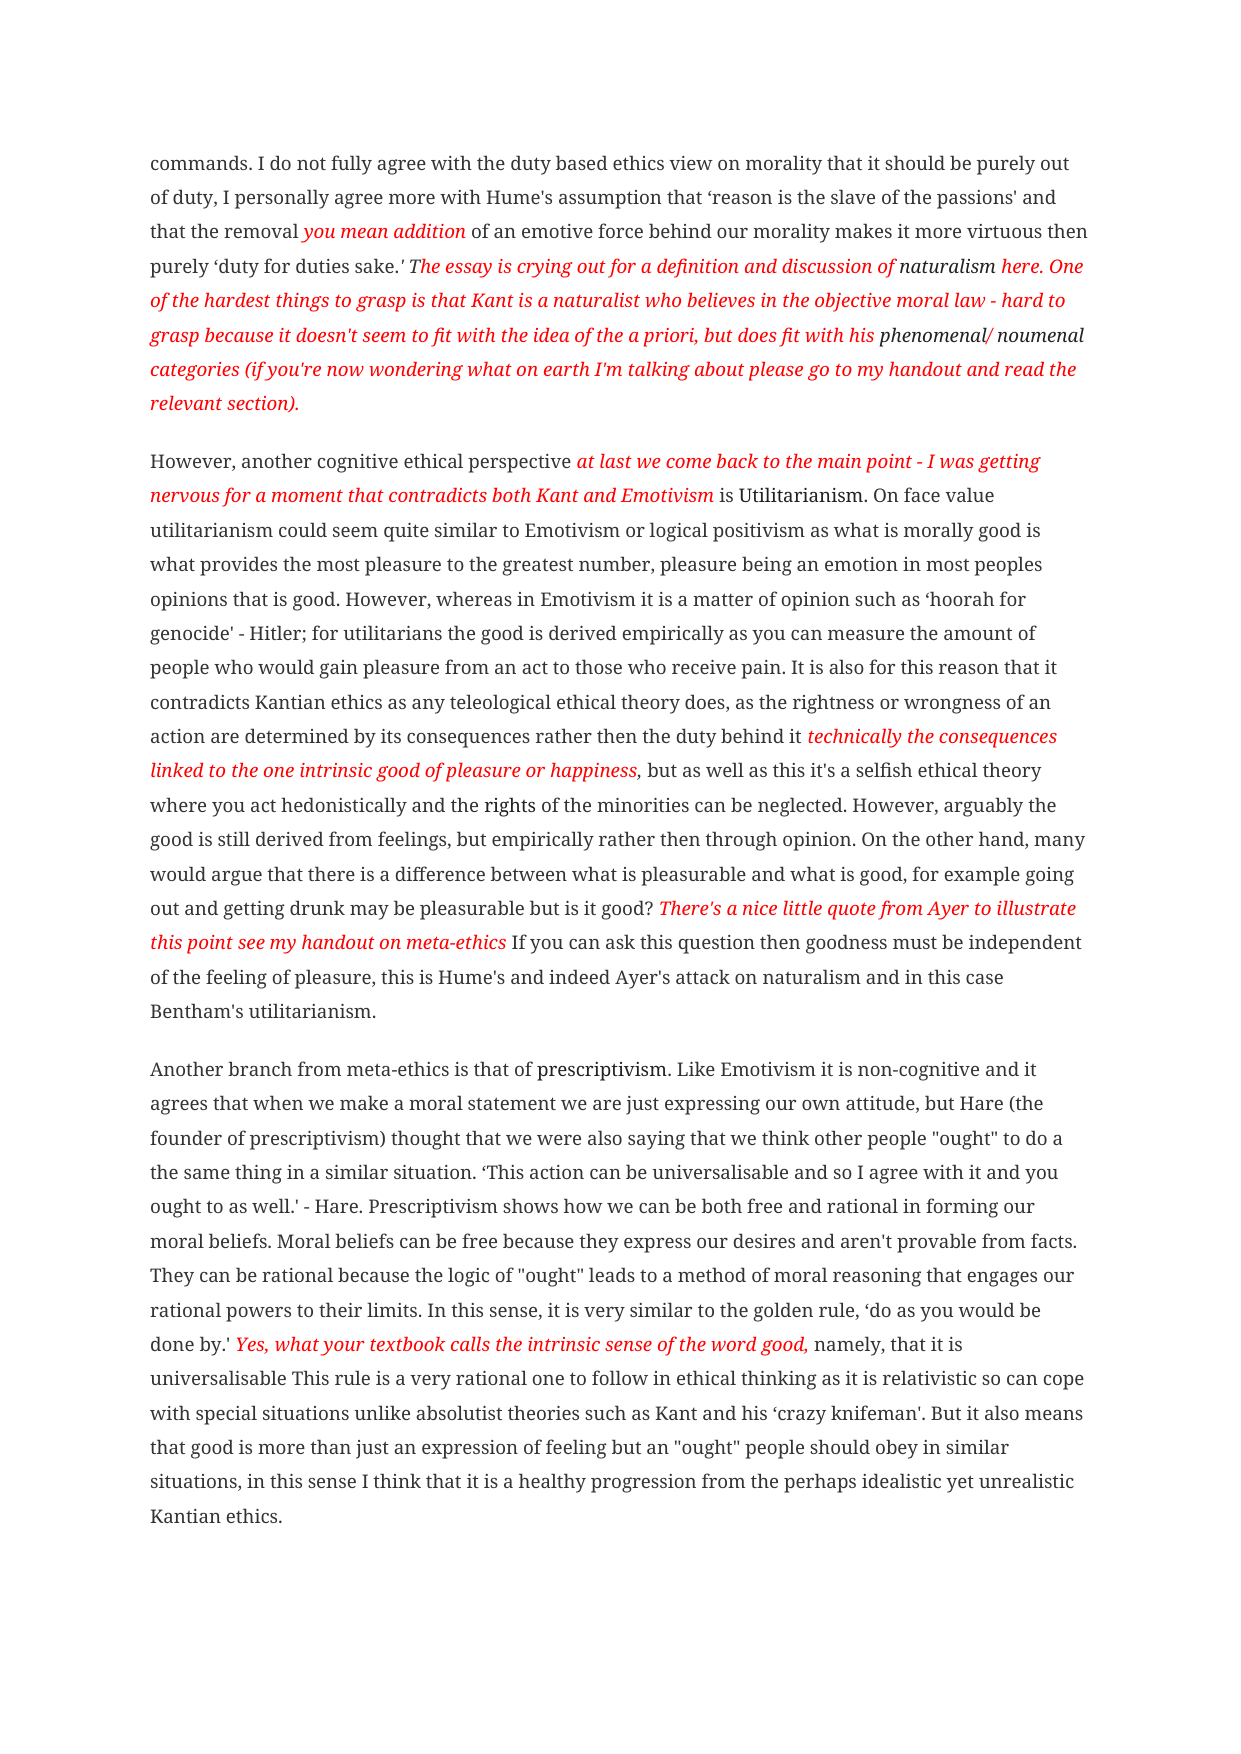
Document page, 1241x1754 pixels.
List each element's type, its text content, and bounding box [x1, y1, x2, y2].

text Another branch from meta-ethics is that of prescriptivism. Like Emotivism it is non-cognitive and it agrees that when we make a moral statement we are just expressing our own attitude, but Hare (the founder of prescriptivism) thought that we were also saying that we think other people "ought" to do a the same thing in a similar situation. ‘This action can be universalisable and so I agree with it and you ought to as well.' - Hare. Prescriptivism shows how we can be both free and rational in forming our moral beliefs. Moral beliefs can be free because they express our desires and aren't provable from facts. They can be rational because the logic of "ought" leads to a method of moral reasoning that engages our rational powers to their limits. In this sense, it is very similar to the golden rule, ‘do as you would be done by.' Yes, what your textbook calls the intrinsic sense of the word good, namely, that it is universalisable This rule is a very rational one to follow in ethical thinking as it is relativistic so can cope with special situations unlike absolutist theories such as Kant and his ‘crazy knifeman'. But it also means that good is more than just an expression of feeling but an "ought" people should obey in similar situations, in this sense I think that it is a healthy progression from the perhaps idealistic yet unrealistic Kantian ethics. [150, 1056, 1090, 1529]
text However, another cognitive ethical perspective at last we come back to the main point - I was getting nervous for a moment that contradicts both Kant and Emotivism is Utilitarianism. On face value utilitarianism could seem quite similar to Emotivism or logical positivism as what is morally good is what provides the most pleasure to the greatest number, pleasure being an emotion in most peoples opinions that is good. However, whereas in Emotivism it is a matter of opinion such as ‘hoorah for genocide' - Hitler; for utilitarians the good is derived empirically as you can measure the amount of people who would gain pleasure from an act to those who receive pain. It is also for this reason that it contradicts Kantian ethics as any teleological ethical theory does, as the rightness or wrongness of an action are determined by its consequences rather then the duty behind it technically the consequences linked to the one intrinsic good of pleasure or happiness, but as well as this it's a selfish ethical theory where you act hedonistically and the rights of the minorities can be neglected. However, arguably the good is still derived from feelings, but empirically rather then through opinion. On the other hand, many would argue that there is a difference between what is pleasurable and what is good, for example going out and getting drunk may be pleasurable but is it good? There's a nice little quote from Ayer to illustrate this point see my handout on meta-ethics If you can ask this question then goodness must be independent of the feeling of pleasure, this is Hume's and indeed Ayer's attack on naturalism and in this case Bentham's utilitarianism. [150, 448, 1090, 1024]
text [150, 150, 1090, 416]
